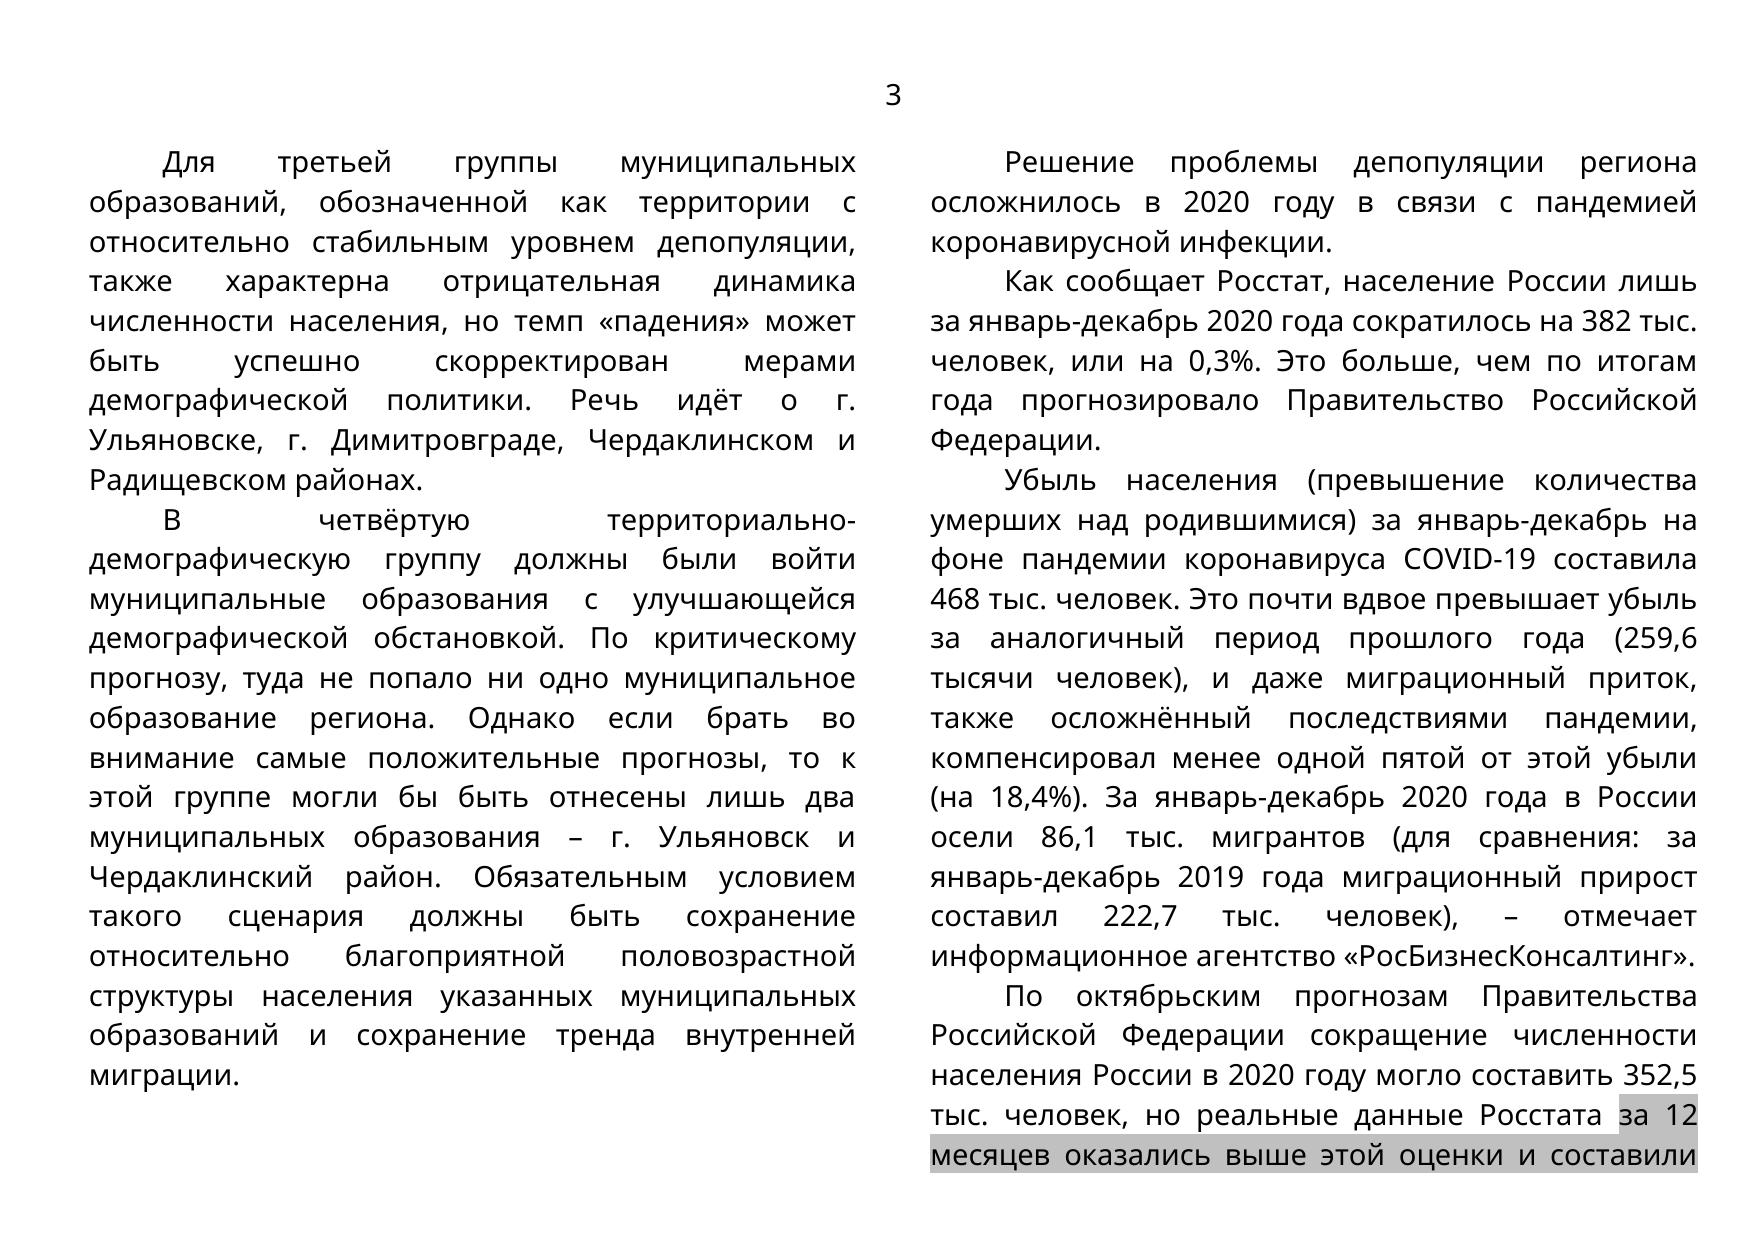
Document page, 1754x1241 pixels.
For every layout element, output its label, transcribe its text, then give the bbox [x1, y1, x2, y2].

text В четвёртую территориально-демографическую группу должны были войти муниципальные образования с улучшающейся демографической обстановкой. По критическому прогнозу, туда не попало ни одно муниципальное образование региона. Однако если брать во внимание самые положительные прогнозы, то к этой группе могли бы быть отнесены лишь два муниципальных образования – г. Ульяновск и Чердаклинский район. Обязательным условием такого сценария должны быть сохранение относительно благоприятной половозрастной структуры населения указанных муниципальных образований и сохранение тренда внутренней миграции. [89, 499, 856, 1094]
text Решение проблемы депопуляции региона осложнилось в 2020 году в связи с пандемией коронавирусной инфекции. [930, 142, 1698, 261]
text Как сообщает Росстат, население России лишь за январь-декабрь 2020 года сократилось на 382 тыс. человек, или на 0,3%. Это больше, чем по итогам года прогнозировало Правительство Российской Федерации. [930, 261, 1698, 459]
text Для третьей группы муниципальных образований, обозначенной как территории с относительно стабильным уровнем депопуляции, также характерна отрицательная динамика численности населения, но темп «падения» может быть успешно скорректирован мерами демографической политики. Речь идёт о г. Ульяновске, г. Димитровграде, Чердаклинском и Радищевском районах. [89, 142, 856, 499]
text Убыль населения (превышение количества умерших над родившимися) за январь-декабрь на фоне пандемии коронавируса COVID-19 составила 468 тыс. человек. Это почти вдвое превышает убыль за аналогичный период прошлого года (259,6 тысячи человек), и даже миграционный приток, также осложнённый последствиями пандемии, компенсировал менее одной пятой от этой убыли (на 18,4%). За январь-декабрь 2020 года в России осели 86,1 тыс. мигрантов (для сравнения: за январь-декабрь 2019 года миграционный прирост составил 222,7 тыс. человек), – отмечает информационное агентство «РосБизнесКонсалтинг». [930, 459, 1698, 975]
